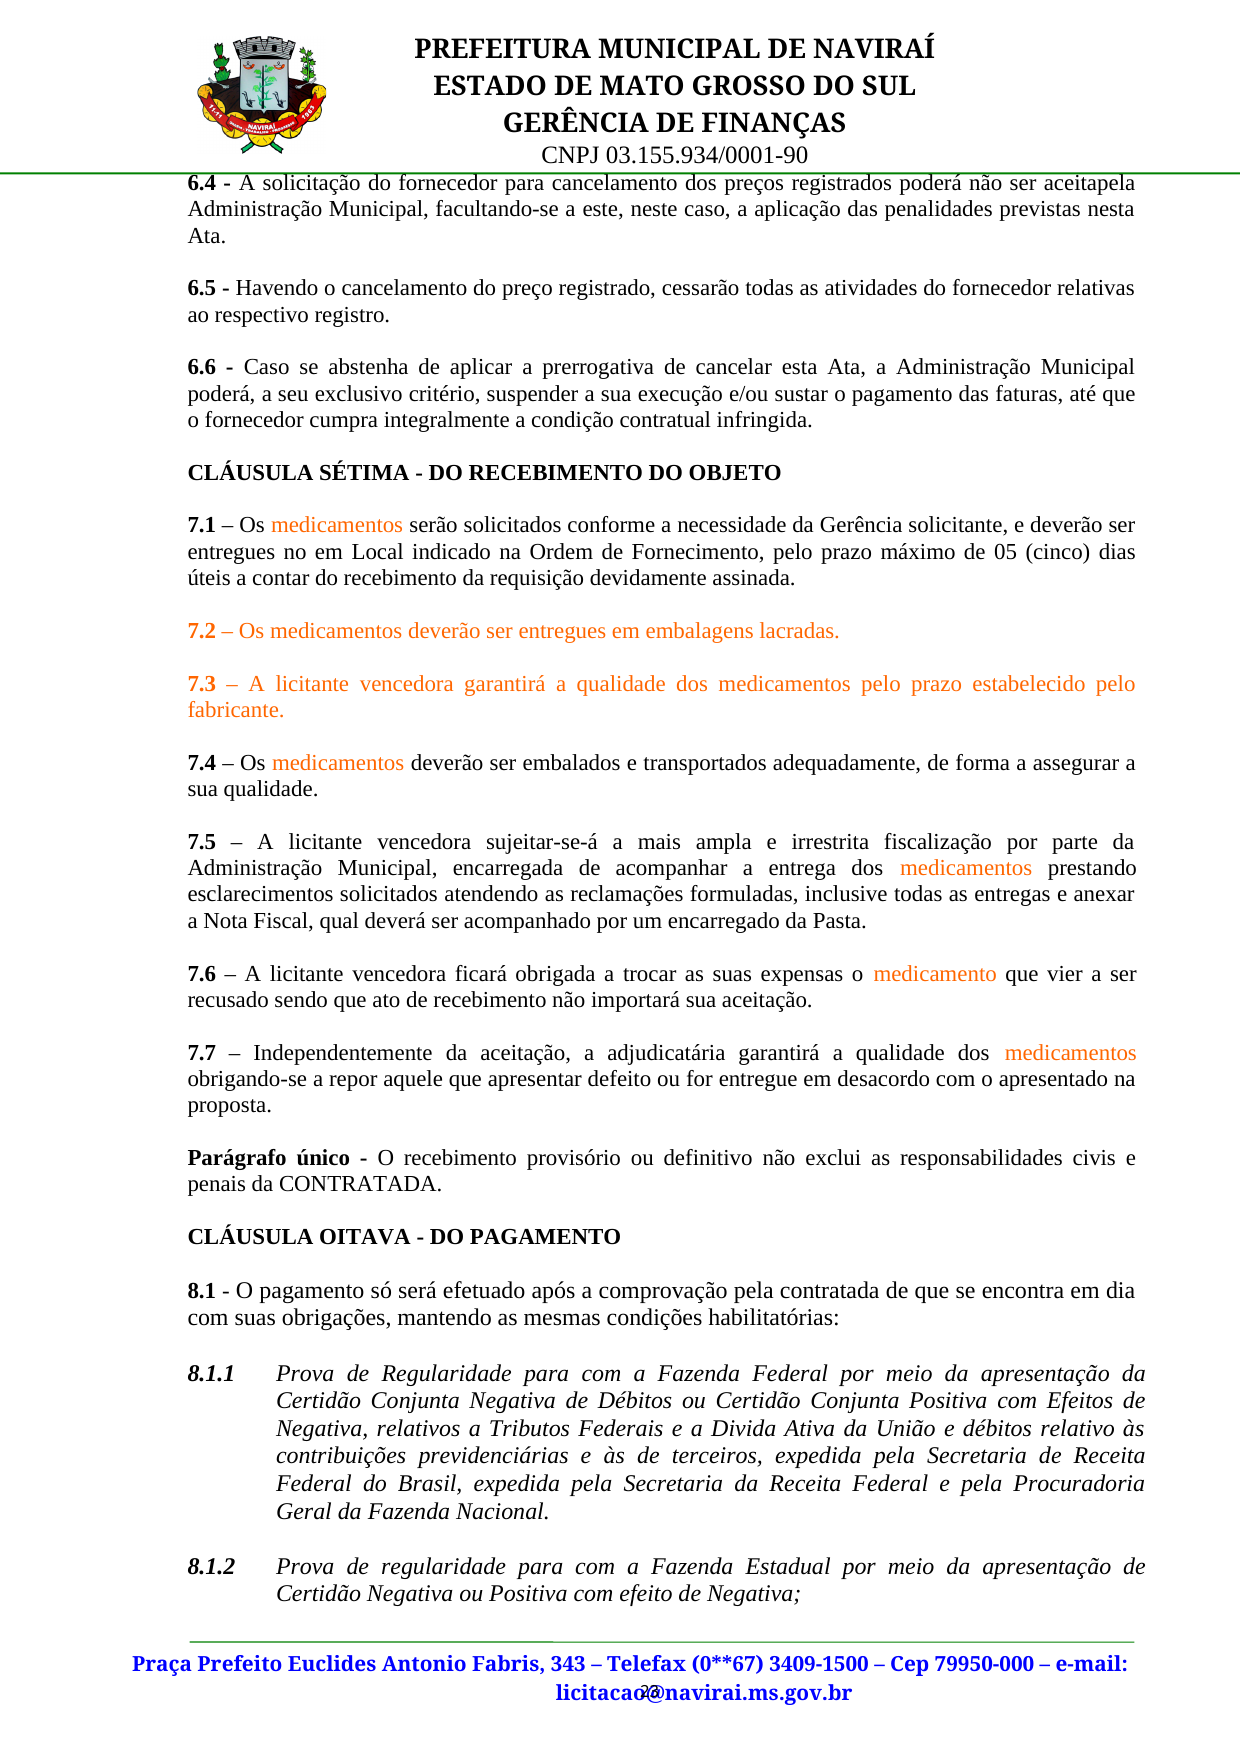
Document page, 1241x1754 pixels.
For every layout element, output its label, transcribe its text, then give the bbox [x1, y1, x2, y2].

text 6.6 - Caso se abstenha de aplicar a prerrogativa de cancelar esta Ata, a Administração Municipal poderá, a seu exclusivo critério, suspender a sua execução e/ou sustar o pagamento das faturas, até que o fornecedor cumpra integralmente a condição contratual infringida. [187, 353, 1137, 432]
text 7.2 – Os medicamentos deverão ser entregues em embalagens lacradas. [187, 617, 1137, 643]
picture [197, 36, 327, 154]
text 7.3 – A licitante vencedora garantirá a qualidade dos medicamentos pelo prazo estabelecido pelo fabricante. [187, 670, 1137, 722]
text 8.1 - O pagamento só será efetuado após a comprovação pela contratada de que se encontra em dia com suas obrigações, mantendo as mesmas condições habilitatórias: [187, 1276, 1137, 1331]
text 7.1 – Os medicamentos serão solicitados conforme a necessidade da Gerência solicitante, e deverão ser entregues no em Local indicado na Ordem de Fornecimento, pelo prazo máximo de 05 (cinco) dias úteis a contar do recebimento da requisição devidamente assinada. [187, 512, 1137, 591]
text 8.1.1 Prova de Regularidade para com a Fazenda Federal por meio da apresentação da Certidão Conjunta Negativa de Débitos ou Certidão Conjunta Positiva com Efeitos de Negativa, relativos a Tributos Federais e a Divida Ativa da União e débitos relativo às contribuições previdenciárias e às de terceiros, expedida pela Secretaria de Receita Federal do Brasil, expedida pela Secretaria da Receita Federal e pela Procuradoria Geral da Fazenda Nacional. [187, 1359, 1147, 1524]
text 6.5 - Havendo o cancelamento do preço registrado, cessarão todas as atividades do fornecedor relativas ao respectivo registro. [187, 274, 1137, 327]
text 8.1.2 Prova de regularidade para com a Fazenda Estadual por meio da apresentação de Certidão Negativa ou Positiva com efeito de Negativa; [187, 1552, 1147, 1607]
text 7.7 – Independentemente da aceitação, a adjudicatária garantirá a qualidade dos medicamentos obrigando-se a repor aquele que apresentar defeito ou for entregue em desacordo com o apresentado na proposta. [187, 1039, 1137, 1118]
text 6.4 - A solicitação do fornecedor para cancelamento dos preços registrados poderá não ser aceitapela Administração Municipal, facultando-se a este, neste caso, a aplicação das penalidades previstas nesta Ata. [187, 169, 1137, 248]
text 7.4 – Os medicamentos deverão ser embalados e transportados adequadamente, de forma a assegurar a sua qualidade. [187, 749, 1137, 801]
text 7.6 – A licitante vencedora ficará obrigada a trocar as suas expensas o medicamento que vier a ser recusado sendo que ato de recebimento não importará sua aceitação. [187, 959, 1137, 1012]
text CLÁUSULA OITAVA - DO PAGAMENTO [187, 1223, 1137, 1249]
text CLÁUSULA SÉTIMA - DO RECEBIMENTO DO OBJETO [187, 459, 1137, 485]
text Parágrafo único - O recebimento provisório ou definitivo não exclui as responsabilidades civis e penais da CONTRATADA. [187, 1144, 1137, 1197]
text 7.5 – A licitante vencedora sujeitar-se-á a mais ampla e irrestrita fiscalização por parte da Administração Municipal, encarregada de acompanhar a entrega dos medicamentos prestando esclarecimentos solicitados atendendo as reclamações formuladas, inclusive todas as entregas e anexar a Nota Fiscal, qual deverá ser acompanhado por um encarregado da Pasta. [187, 828, 1137, 933]
